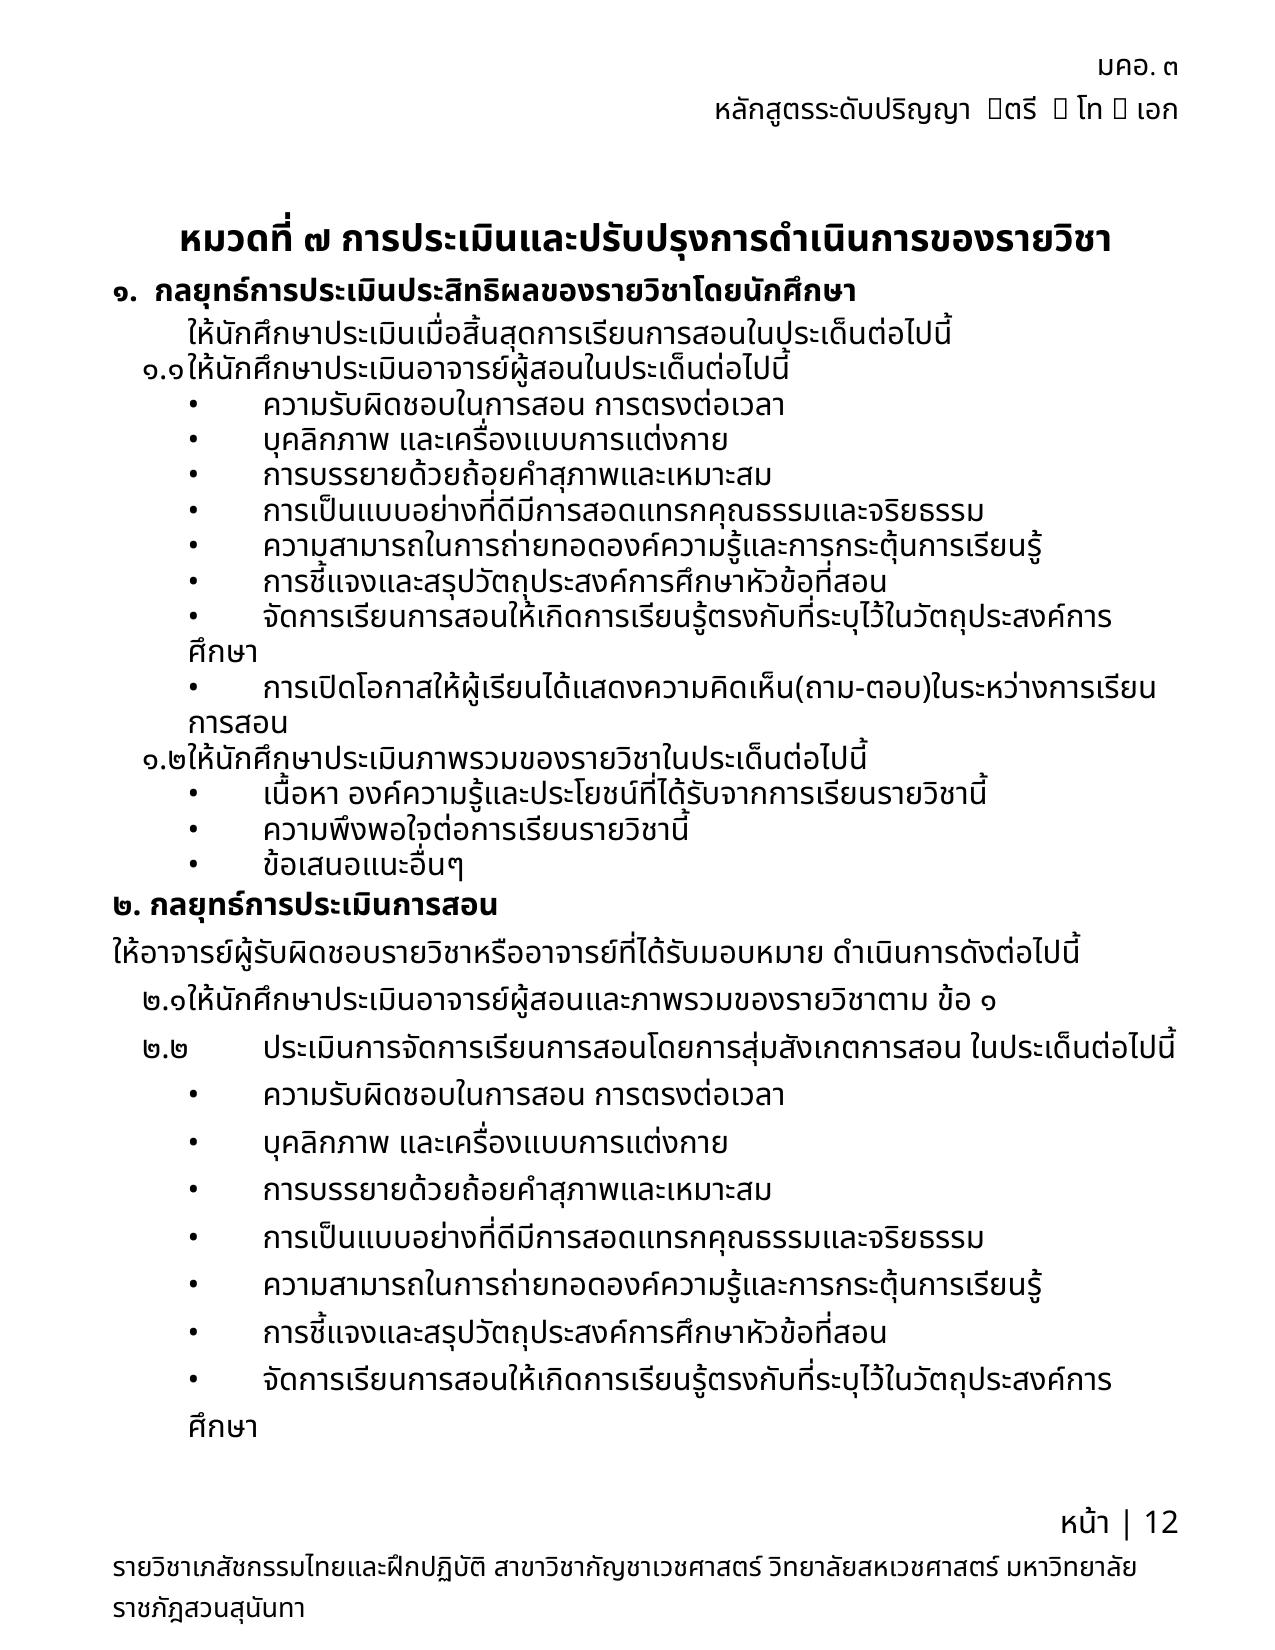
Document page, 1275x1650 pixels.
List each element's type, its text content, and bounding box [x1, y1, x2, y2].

text • การบรรยายด้วยถ้อยคำสุภาพและเหมาะสม [187, 1167, 1179, 1214]
text • บุคลิกภาพ และเครื่องแบบการแต่งกาย [187, 422, 1179, 457]
text • การเปิดโอกาสให้ผู้เรียนได้แสดงความคิดเห็น(ถาม-ตอบ)ในระหว่างการเรียนการสอน [187, 670, 1179, 741]
text ๑.๒ ให้นักศึกษาประเมินภาพรวมของรายวิชาในประเด็นต่อไปนี้ [142, 741, 1179, 776]
text • การชี้แจงและสรุปวัตถุประสงค์การศึกษาหัวข้อที่สอน [187, 564, 1179, 599]
text ๒.๒ ประเมินการจัดการเรียนการสอนโดยการสุ่มสังเกตการสอน ในประเด็นต่อไปนี้ [112, 1024, 1179, 1072]
text • การเป็นแบบอย่างที่ดีมีการสอดแทรกคุณธรรมและจริยธรรม [187, 1214, 1179, 1262]
text ๒.๑ ให้นักศึกษาประเมินอาจารย์ผู้สอนและภาพรวมของรายวิชาตาม ข้อ ๑ [112, 977, 1179, 1024]
text ให้นักศึกษาประเมินเมื่อสิ้นสุดการเรียนการสอนในประเด็นต่อไปนี้ [142, 316, 1179, 351]
text • ความรับผิดชอบในการสอน การตรงต่อเวลา [187, 387, 1179, 422]
text • บุคลิกภาพ และเครื่องแบบการแต่งกาย [187, 1119, 1179, 1167]
text ๑.๑ ให้นักศึกษาประเมินอาจารย์ผู้สอนในประเด็นต่อไปนี้ [142, 351, 1179, 387]
text • การเป็นแบบอย่างที่ดีมีการสอดแทรกคุณธรรมและจริยธรรม [187, 493, 1179, 528]
text • จัดการเรียนการสอนให้เกิดการเรียนรู้ตรงกับที่ระบุไว้ในวัตถุประสงค์การศึกษา [187, 1357, 1179, 1452]
text • ข้อเสนอแนะอื่นๆ [187, 847, 1179, 882]
text • การบรรยายด้วยถ้อยคำสุภาพและเหมาะสม [187, 457, 1179, 493]
text หมวดที่ ๗ การประเมินและปรับปรุงการดำเนินการของรายวิชา [112, 212, 1179, 268]
text • เนื้อหา องค์ความรู้และประโยชน์ที่ได้รับจากการเรียนรายวิชานี้ [187, 776, 1179, 812]
text ๑. กลยุทธ์การประเมินประสิทธิผลของรายวิชาโดยนักศึกษา [112, 268, 1179, 316]
text ให้อาจารย์ผู้รับผิดชอบรายวิชาหรืออาจารย์ที่ได้รับมอบหมาย ดำเนินการดังต่อไปนี้ [112, 930, 1179, 977]
text • ความสามารถในการถ่ายทอดองค์ความรู้และการกระตุ้นการเรียนรู้ [187, 1262, 1179, 1309]
text • ความรับผิดชอบในการสอน การตรงต่อเวลา [187, 1072, 1179, 1119]
text • การชี้แจงและสรุปวัตถุประสงค์การศึกษาหัวข้อที่สอน [187, 1309, 1179, 1357]
text • ความสามารถในการถ่ายทอดองค์ความรู้และการกระตุ้นการเรียนรู้ [187, 528, 1179, 564]
text • จัดการเรียนการสอนให้เกิดการเรียนรู้ตรงกับที่ระบุไว้ในวัตถุประสงค์การศึกษา [187, 599, 1179, 670]
text ๒. กลยุทธ์การประเมินการสอน [112, 882, 1179, 930]
text • ความพึงพอใจต่อการเรียนรายวิชานี้ [187, 812, 1179, 847]
